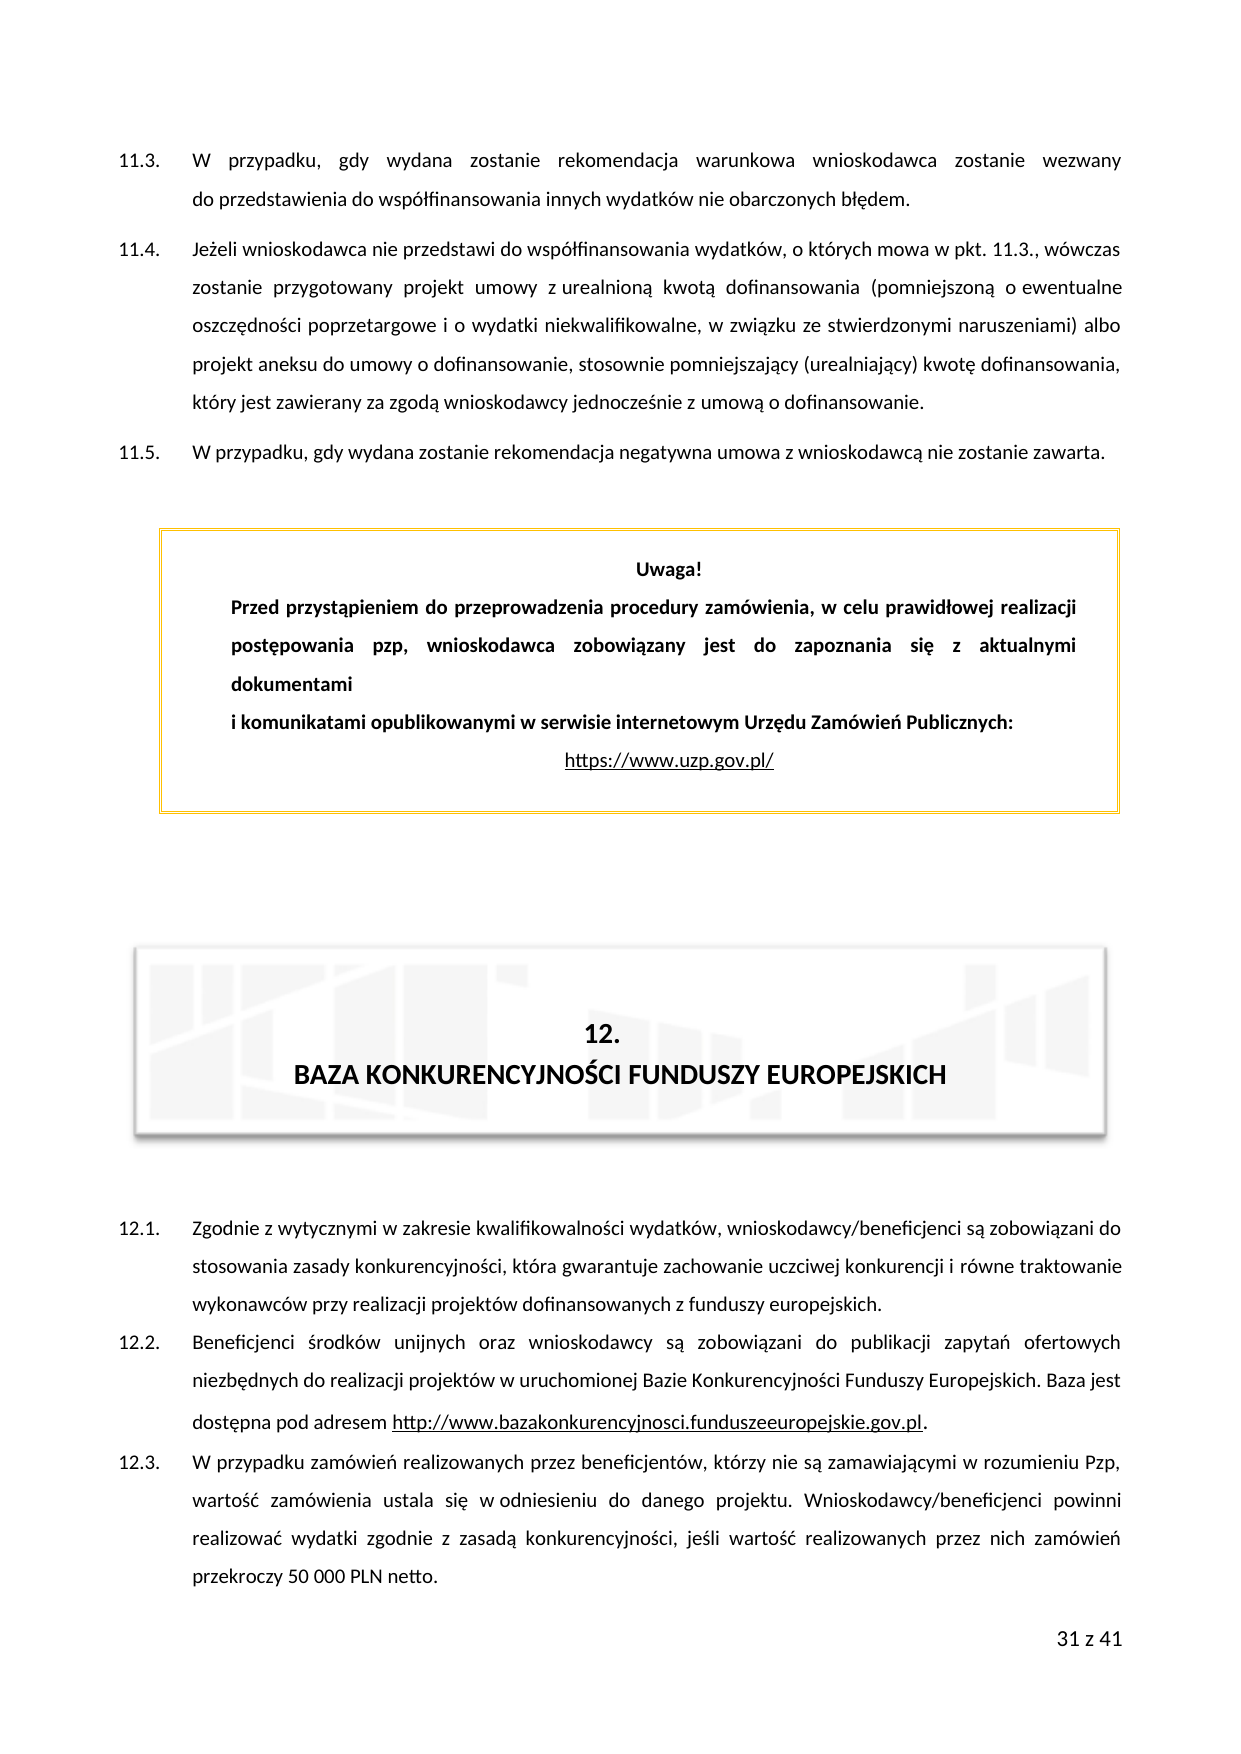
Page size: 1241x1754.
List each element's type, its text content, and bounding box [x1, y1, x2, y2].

list Zgodnie z wytycznymi w zakresie kwalifikowalności wydatków, wnioskodawcy/beneficjenci są zobowiązani do stosowania zasady konkurencyjności, która gwarantuje zachowanie uczciwej konkurencji i równe traktowanie wykonawców przy realizacji projektów dofinansowanych z funduszy europejskich. [118, 1215, 1122, 1317]
list W przypadku, gdy wydana zostanie rekomendacja negatywna umowa z wnioskodawcą nie zostanie zawarta. [118, 439, 1122, 465]
list W przypadku zamówień realizowanych przez beneficjentów, którzy nie są zamawiającymi w rozumieniu Pzp, wartość zamówienia ustala się w odniesieniu do danego projektu. Wnioskodawcy/beneficjenci powinni realizować wydatki zgodnie z zasadą konkurencyjności, jeśli wartość realizowanych przez nich zamówień przekroczy 50 000 PLN netto. [118, 1449, 1122, 1589]
subtitle BAZA KONKURENCYJNOŚCI FUNDUSZY EUROPEJSKICH [118, 1056, 1122, 1092]
list Jeżeli wnioskodawca nie przedstawi do współfinansowania wydatków, o których mowa w pkt. 11.3., wówczas zostanie przygotowany projekt umowy z urealnioną kwotą dofinansowania (pomniejszoną o ewentualne oszczędności poprzetargowe i o wydatki niekwalifikowalne, w związku ze stwierdzonymi naruszeniami) albo projekt aneksu do umowy o dofinansowanie, stosownie pomniejszający (urealniający) kwotę dofinansowania, który jest zawierany za zgodą wnioskodawcy jednocześnie z umową o dofinansowanie. [118, 236, 1122, 414]
list W przypadku, gdy wydana zostanie rekomendacja warunkowa wnioskodawca zostanie wezwany do przedstawienia do współfinansowania innych wydatków nie obarczonych błędem. [118, 148, 1122, 211]
list Beneficjenci środków unijnych oraz wnioskodawcy są zobowiązani do publikacji zapytań ofertowych niezbędnych do realizacji projektów w uruchomionej Bazie Konkurencyjności Funduszy Europejskich. Baza jest dostępna pod adresem http://www.bazakonkurencyjnosci.funduszeeuropejskie.gov.pl. [118, 1329, 1122, 1435]
table_header Uwaga! Przed przystąpieniem do przeprowadzenia procedury zamówienia, w celu prawidłowej realizacji postępowania pzp, wnioskodawca zobowiązany jest do zapoznania się z aktualnymi dokumentami i komunikatami opublikowanymi w serwisie internetowym Urzędu Zamówień Publicznych: https://www.uzp.gov.pl/ [162, 531, 1117, 811]
